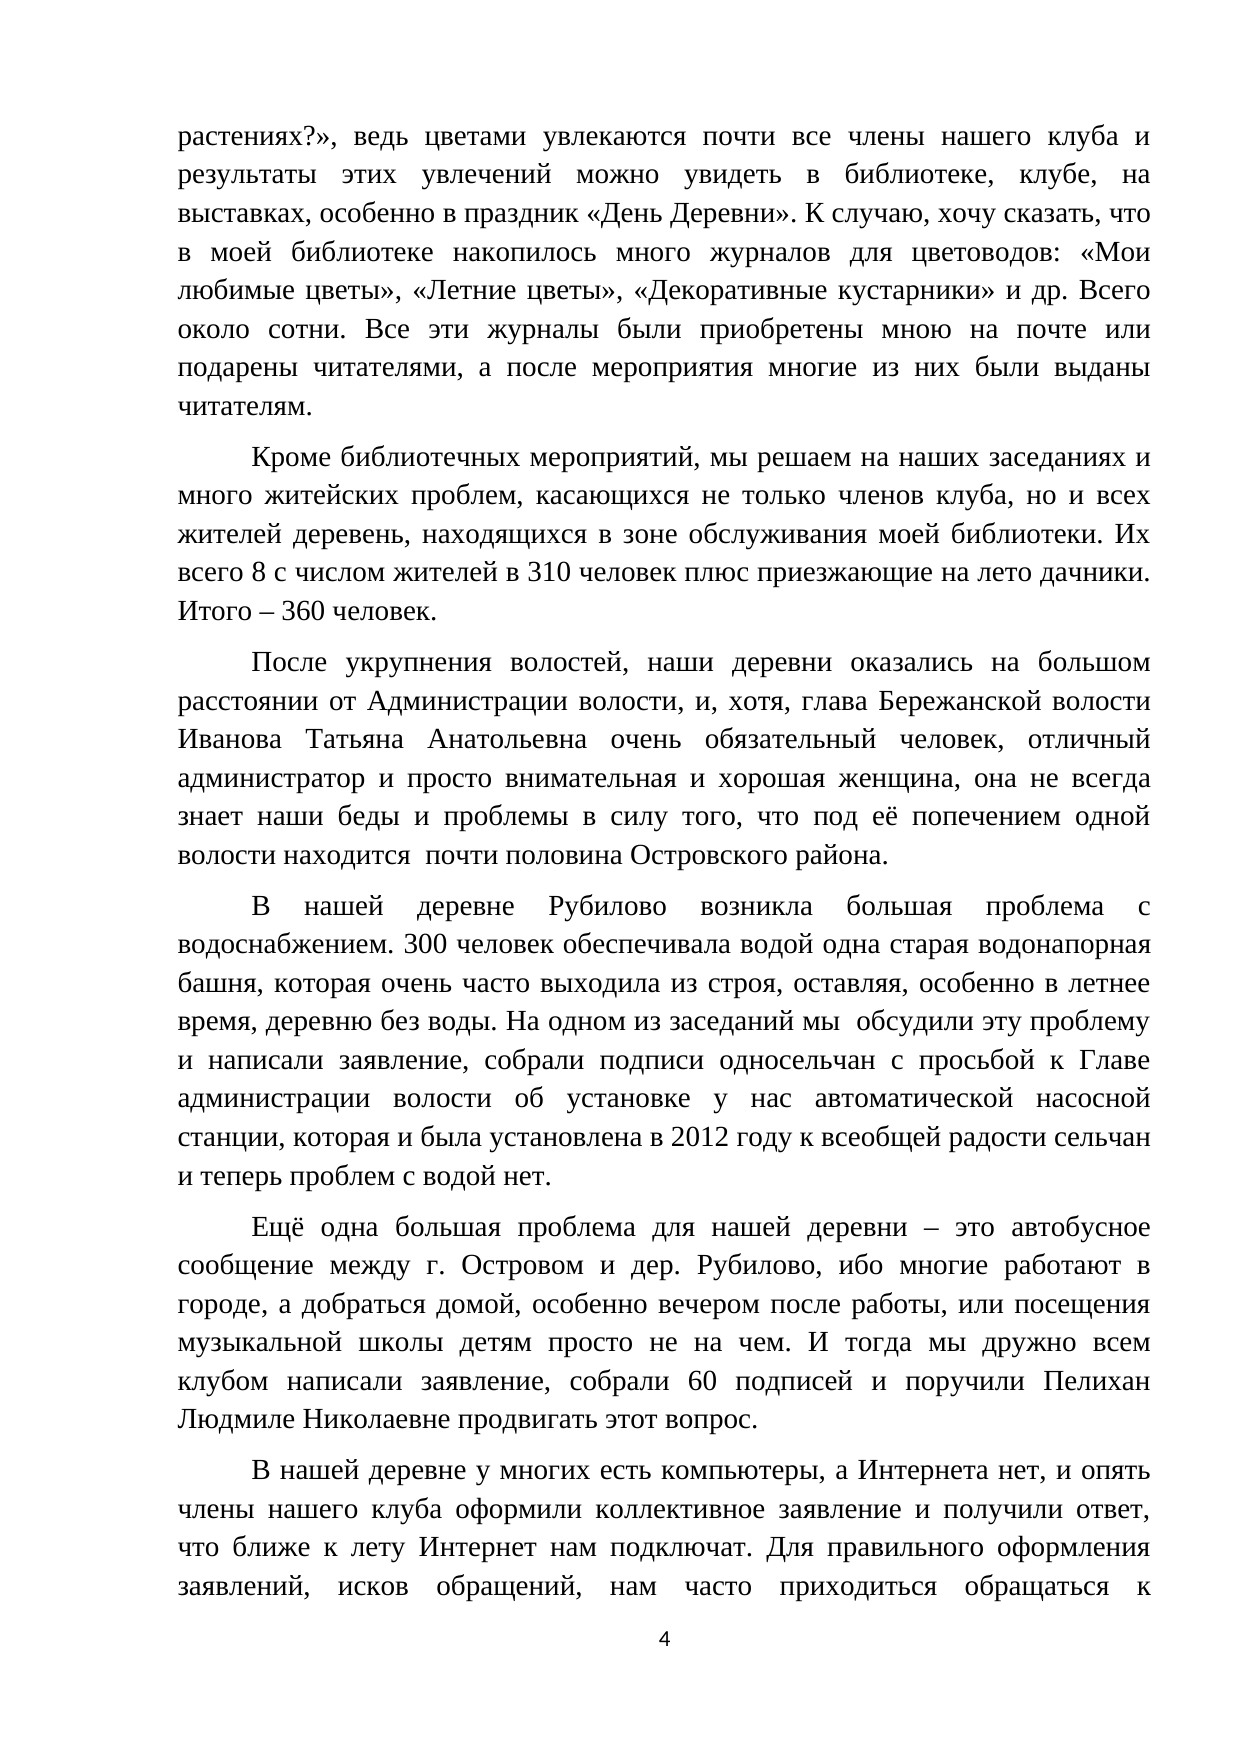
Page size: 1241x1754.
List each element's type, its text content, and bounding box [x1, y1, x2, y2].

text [177, 118, 1152, 421]
text После укрупнения волостей, наши деревни оказались на большом расстоянии от Администрации волости, и, хотя, глава Бережанской волости Иванова Татьяна Анатольевна очень обязательный человек, отличный администратор и просто внимательная и хорошая женщина, она не всегда знает наши беды и проблемы в силу того, что под её попечением одной волости находится почти половина Островского района. [177, 644, 1152, 870]
text Кроме библиотечных мероприятий, мы решаем на наших заседаниях и много житейских проблем, касающихся не только членов клуба, но и всех жителей деревень, находящихся в зоне обслуживания моей библиотеки. Их всего 8 с числом жителей в 310 человек плюс приезжающие на лето дачники. Итого – 360 человек. [177, 439, 1152, 627]
text В нашей деревне Рубилово возникла большая проблема с водоснабжением. 300 человек обеспечивала водой одна старая водонапорная башня, которая очень часто выходила из строя, оставляя, особенно в летнее время, деревню без воды. На одном из заседаний мы обсудили эту проблему и написали заявление, собрали подписи односельчан с просьбой к Главе администрации волости об установке у нас автоматической насосной станции, которая и была установлена в 2012 году к всеобщей радости сельчан и теперь проблем с водой нет. [177, 888, 1152, 1191]
text Ещё одна большая проблема для нашей деревни – это автобусное сообщение между г. Островом и дер. Рубилово, ибо многие работают в городе, а добраться домой, особенно вечером после работы, или посещения музыкальной школы детям просто не на чем. И тогда мы дружно всем клубом написали заявление, собрали 60 подписей и поручили Пелихан Людмиле Николаевне продвигать этот вопрос. [177, 1209, 1152, 1435]
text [177, 1452, 1152, 1602]
